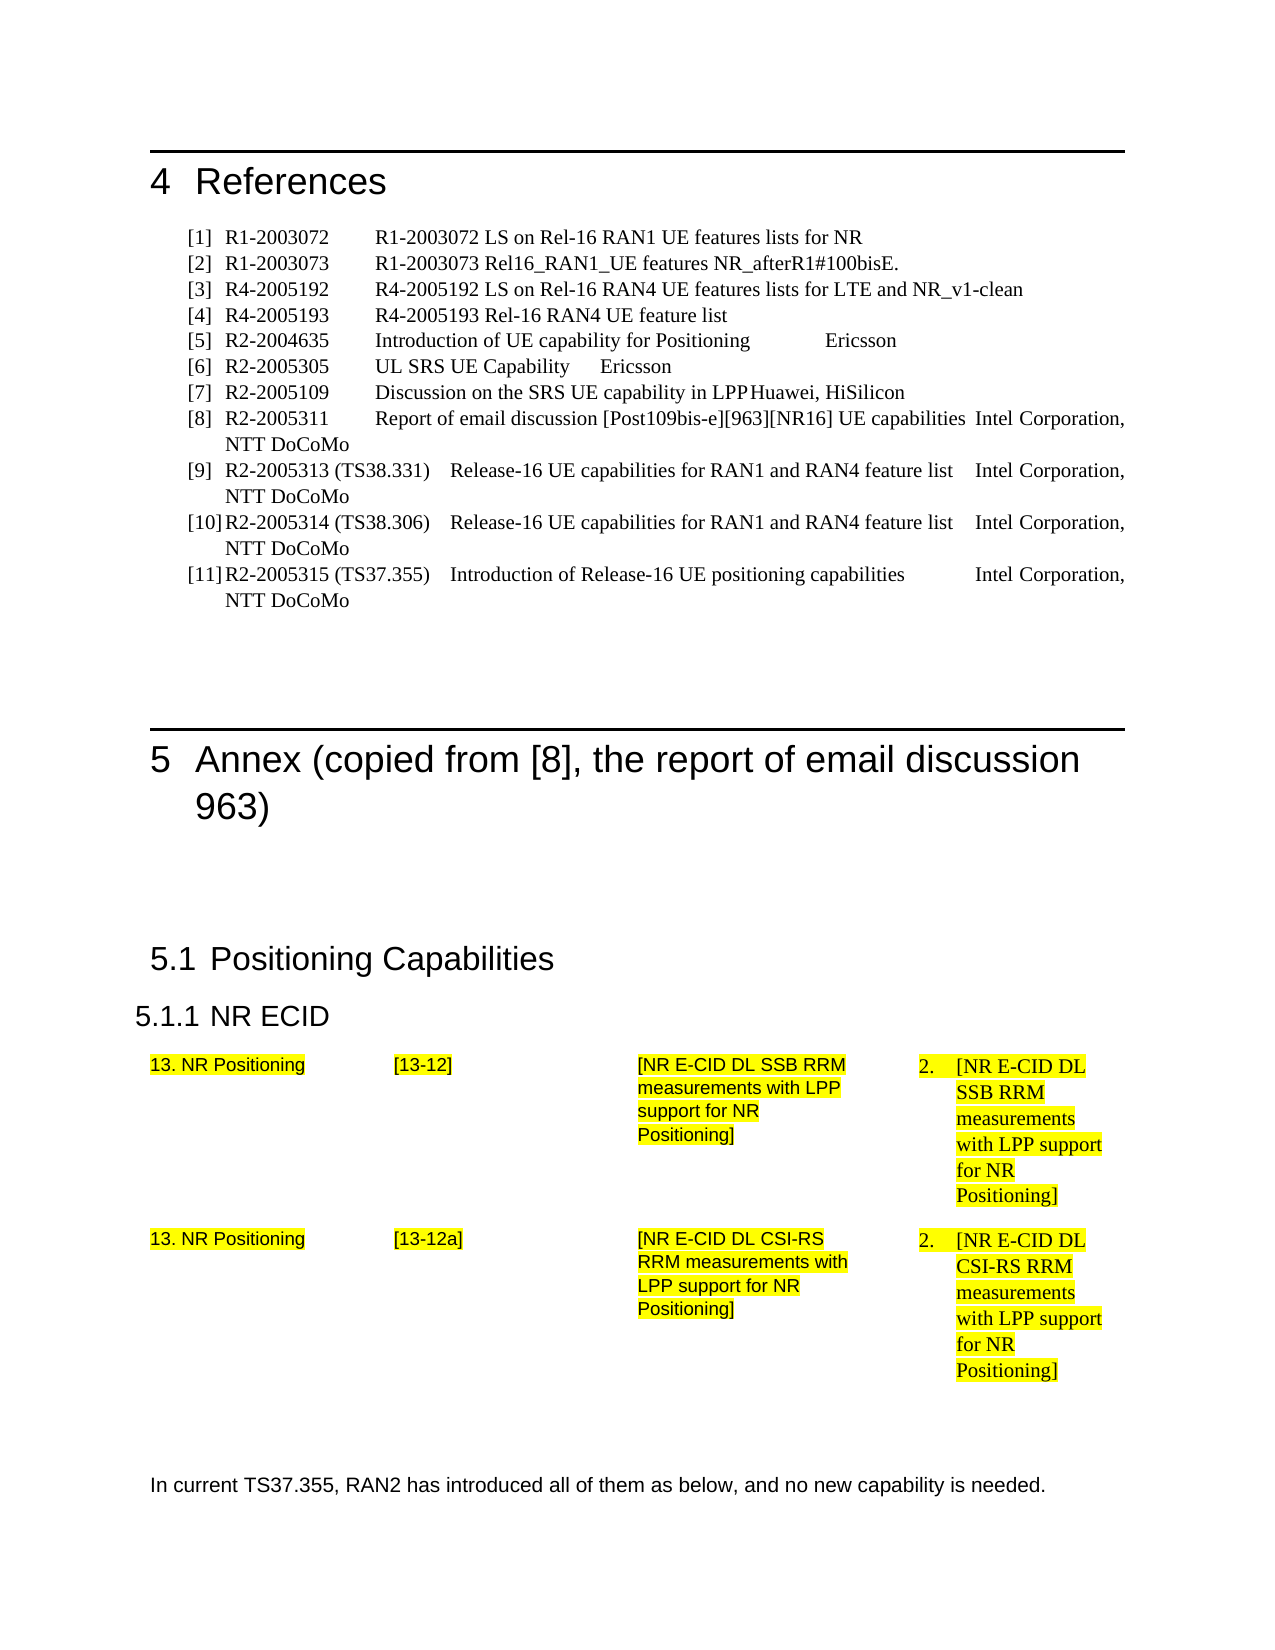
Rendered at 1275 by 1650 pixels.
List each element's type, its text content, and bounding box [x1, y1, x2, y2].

table_header [NR E-CID DL SSB RRM measurements with LPP support for NR Positioning] [626, 1054, 870, 1228]
list R2-2005313 (TS38.331) Release-16 UE capabilities for RAN1 and RAN4 feature list Intel Corporation, NTT DoCoMo [187, 458, 1125, 508]
list R4-2005192 R4-2005192 LS on Rel-16 RAN4 UE features lists for LTE and NR_v1-clean [187, 277, 1125, 301]
table_cell [NR E-CID DL CSI-RS RRM measurements with LPP support for NR Positioning] [870, 1228, 1114, 1402]
table_cell [13-12a] [383, 1228, 626, 1402]
subtitle References [150, 153, 1125, 202]
list R2-2004635 Introduction of UE capability for Positioning Ericsson [187, 328, 1125, 352]
table_cell [NR E-CID DL CSI-RS RRM measurements with LPP support for NR Positioning] [626, 1228, 870, 1402]
table_header [NR E-CID DL SSB RRM measurements with LPP support for NR Positioning] [870, 1054, 1114, 1228]
subtitle NR ECID [135, 999, 1125, 1032]
subtitle Positioning Capabilities [150, 939, 1125, 977]
table_header 13. NR Positioning [139, 1054, 382, 1228]
text In current TS37.355, RAN2 has introduced all of them as below, and no new capability is needed. [150, 1473, 1125, 1497]
table_cell 13. NR Positioning [139, 1228, 382, 1402]
list R2-2005315 (TS37.355) Introduction of Release-16 UE positioning capabilities Intel Corporation, NTT DoCoMo [187, 562, 1125, 612]
list R2-2005109 Discussion on the SRS UE capability in LPP Huawei, HiSilicon [187, 380, 1125, 404]
list R2-2005314 (TS38.306) Release-16 UE capabilities for RAN1 and RAN4 feature list Intel Corporation, NTT DoCoMo [187, 510, 1125, 560]
list R2-2005311 Report of email discussion [Post109bis-e][963][NR16] UE capabilities Intel Corporation, NTT DoCoMo [187, 406, 1125, 456]
list R2-2005305 UL SRS UE Capability Ericsson [187, 354, 1125, 378]
list R4-2005193 R4-2005193 Rel-16 RAN4 UE feature list [187, 302, 1125, 327]
list R1-2003073 R1-2003073 Rel16_RAN1_UE features NR_afterR1#100bisE. [187, 251, 1125, 275]
list R1-2003072 R1-2003072 LS on Rel-16 RAN1 UE features lists for NR [187, 225, 1125, 249]
table_header [13-12] [383, 1054, 626, 1228]
subtitle Annex (copied from [8], the report of email discussion 963) [150, 731, 1125, 827]
